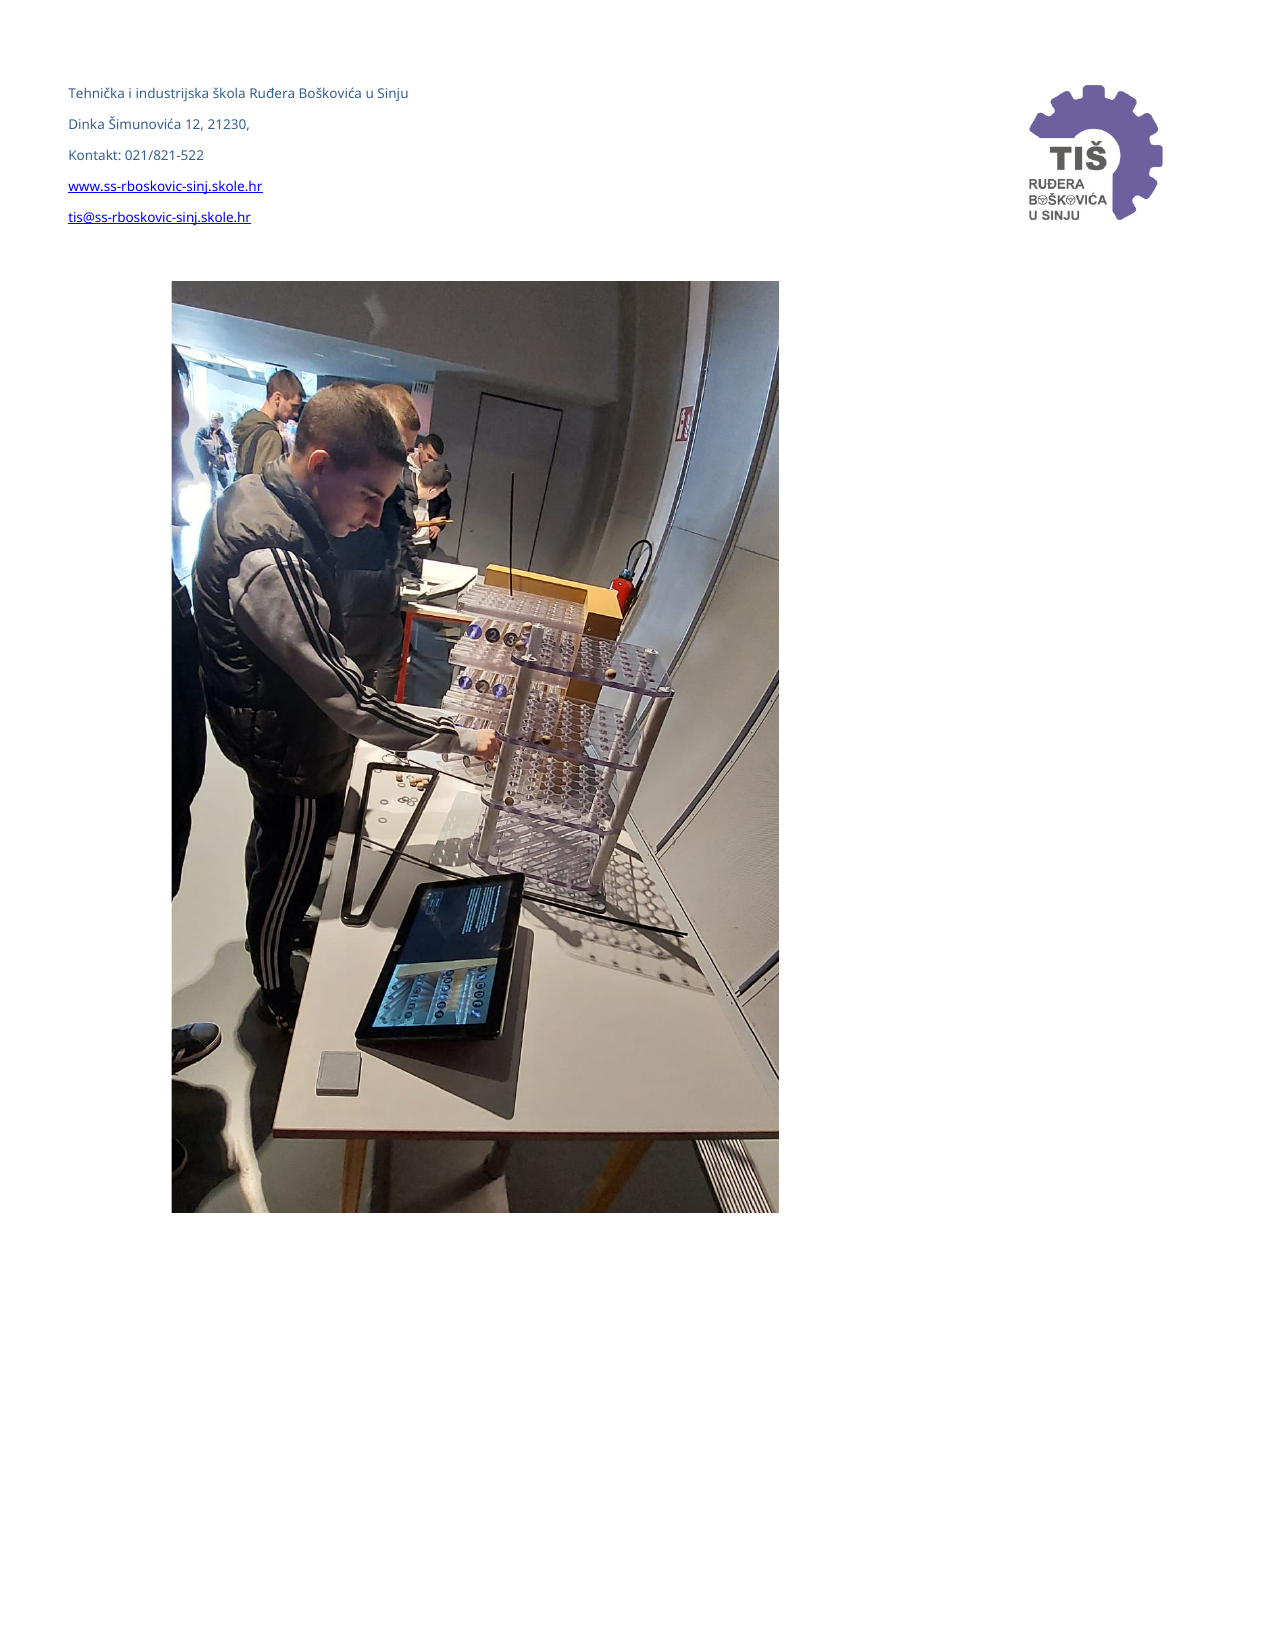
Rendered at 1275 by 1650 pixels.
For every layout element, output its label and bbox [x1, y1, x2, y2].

picture [171, 281, 779, 1213]
picture [1028, 85, 1163, 220]
